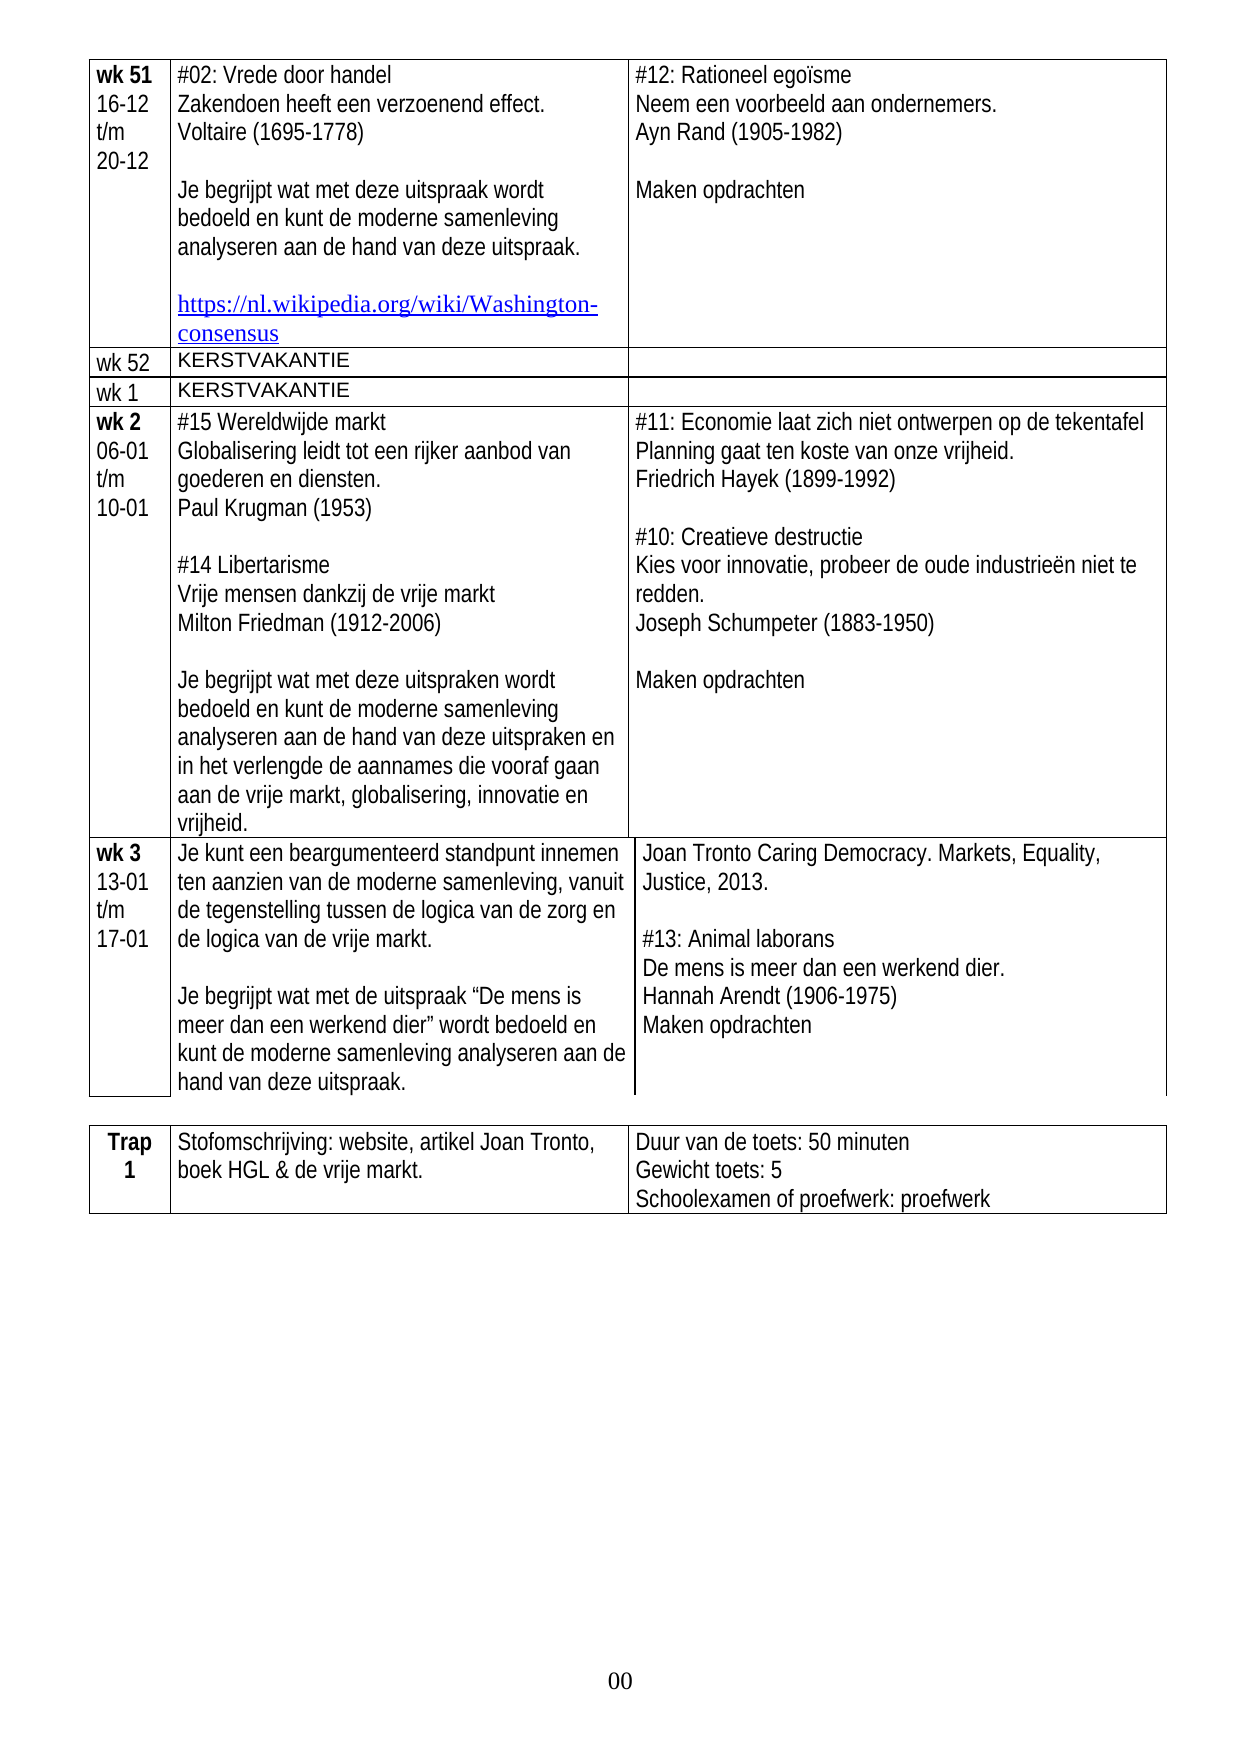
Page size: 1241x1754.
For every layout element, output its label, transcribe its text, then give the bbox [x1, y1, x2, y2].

table_cell #02: Vrede door handel Zakendoen heeft een verzoenend effect. Voltaire (1695-1778) Je begrijpt wat met deze uitspraak wordt bedoeld en kunt de moderne samenleving analyseren aan de hand van deze uitspraak. https://nl.wikipedia.org/wiki/Washington-consensus [171, 60, 628, 347]
table_cell wk 2 06-01 t/m 10-01 [90, 407, 170, 837]
table_header Stofomschrijving: website, artikel Joan Tronto, boek HGL & de vrije markt. [171, 1126, 628, 1212]
table_cell #11: Economie laat zich niet ontwerpen op de tekentafel Planning gaat ten koste van onze vrijheid. Friedrich Hayek (1899-1992) #10: Creatieve destructie Kies voor innovatie, probeer de oude industrieën niet te redden. Joseph Schumpeter (1883-1950) Maken opdrachten [629, 407, 1166, 837]
table_cell KERSTVAKANTIE [171, 348, 628, 376]
table_cell #12: Rationeel egoïsme Neem een voorbeeld aan ondernemers. Ayn Rand (1905-1982) Maken opdrachten [629, 60, 1166, 347]
table_cell [629, 378, 1166, 406]
table_cell Joan Tronto Caring Democracy. Markets, Equality, Justice, 2013. #13: Animal laborans De mens is meer dan een werkend dier. Hannah Arendt (1906-1975) Maken opdrachten [635, 838, 1166, 1096]
table_header Duur van de toets: 50 minuten Gewicht toets: 5 Schoolexamen of proefwerk: proefwerk [629, 1126, 1166, 1212]
table_cell Je kunt een beargumenteerd standpunt innemen ten aanzien van de moderne samenleving, vanuit de tegenstelling tussen de logica van de zorg en de logica van de vrije markt. Je begrijpt wat met de uitspraak “De mens is meer dan een werkend dier” wordt bedoeld en kunt de moderne samenleving analyseren aan de hand van deze uitspraak. [171, 838, 635, 1096]
table_cell wk 52 [90, 348, 170, 376]
table_cell #15 Wereldwijde markt Globalisering leidt tot een rijker aanbod van goederen en diensten. Paul Krugman (1953) #14 Libertarisme Vrije mensen dankzij de vrije markt Milton Friedman (1912-2006) Je begrijpt wat met deze uitspraken wordt bedoeld en kunt de moderne samenleving analyseren aan de hand van deze uitspraken en in het verlengde de aannames die vooraf gaan aan de vrije markt, globalisering, innovatie en vrijheid. [171, 407, 628, 837]
table_cell wk 1 [90, 378, 170, 406]
table_cell KERSTVAKANTIE [171, 378, 628, 406]
table_cell wk 3 13-01 t/m 17-01 [90, 838, 170, 1096]
table_cell [629, 348, 1166, 376]
table_header Trap 1 [90, 1126, 170, 1212]
table_cell wk 51 16-12 t/m 20-12 [90, 60, 170, 347]
